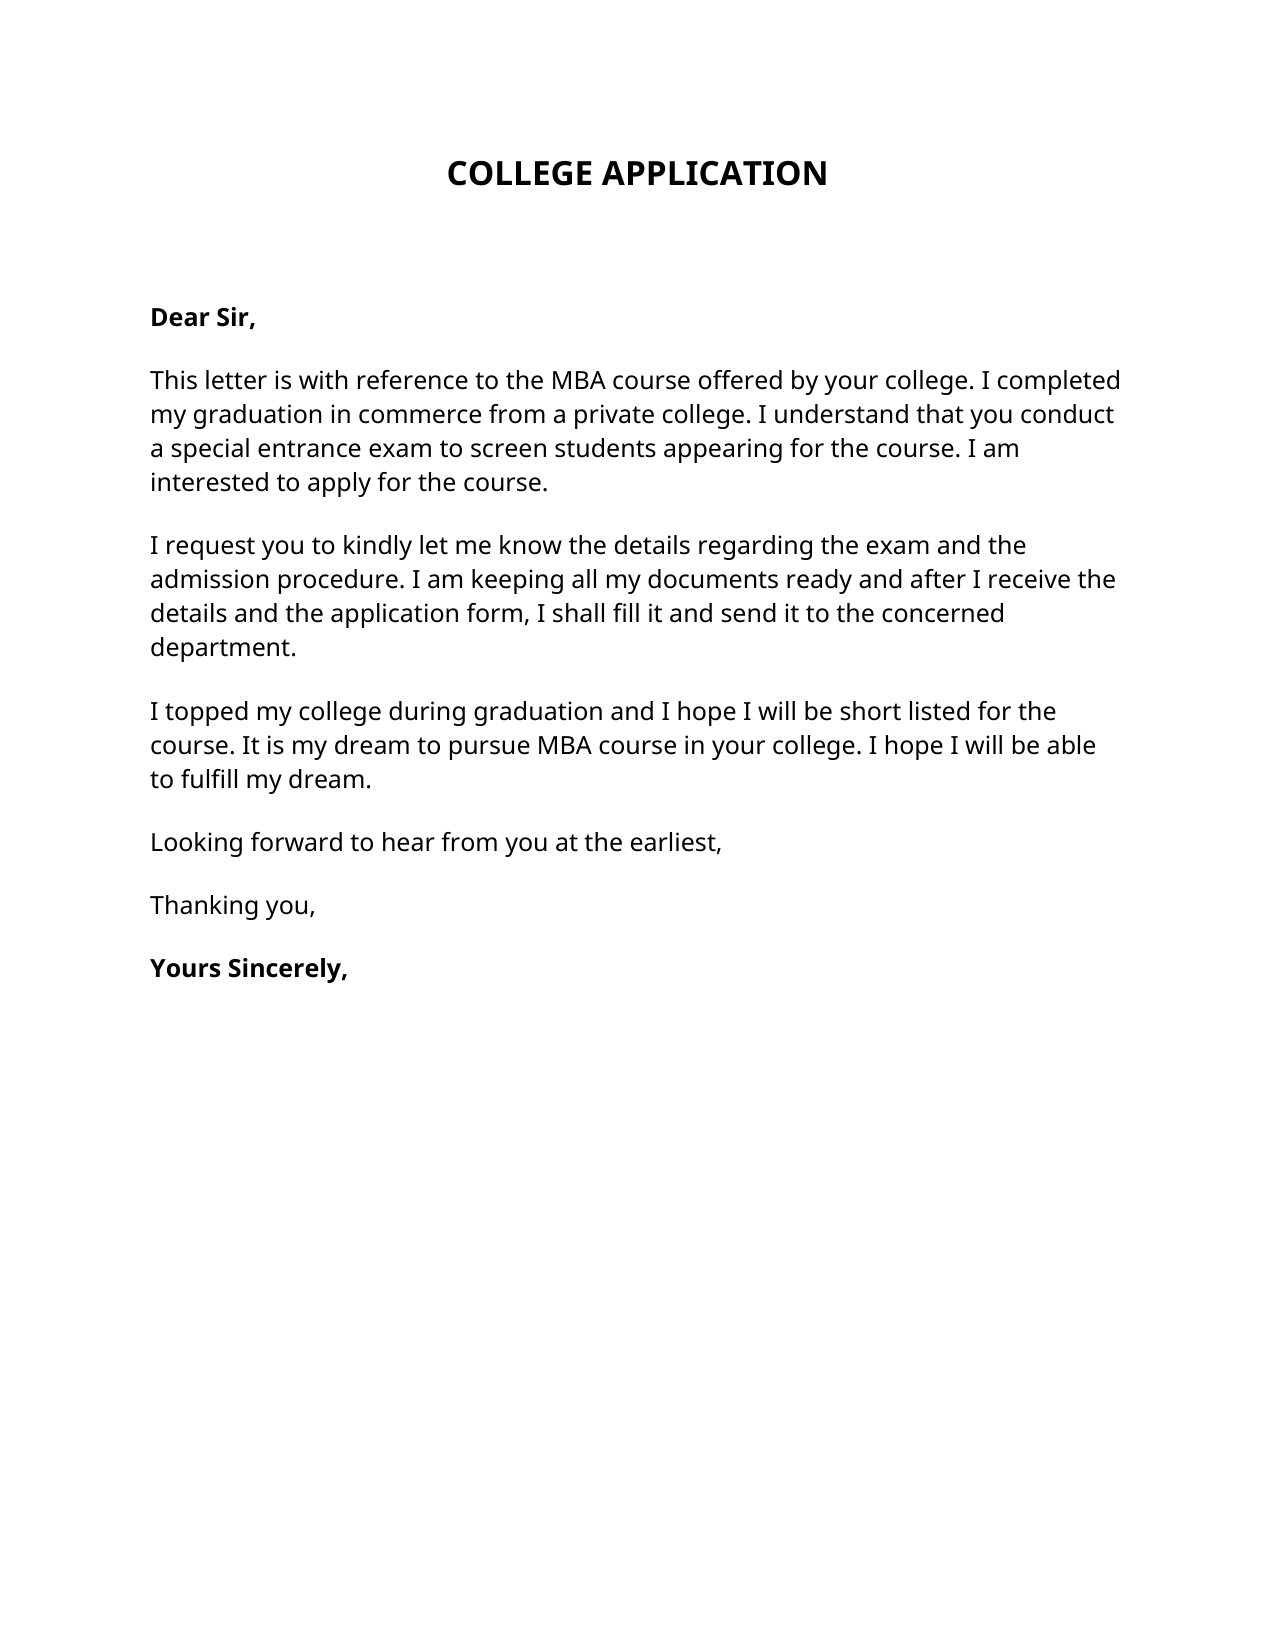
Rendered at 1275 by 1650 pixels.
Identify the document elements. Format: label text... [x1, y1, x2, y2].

text Yours Sincerely, [150, 951, 1125, 985]
text COLLEGE APPLICATION [150, 150, 1125, 195]
text This letter is with reference to the MBA course offered by your college. I completed my graduation in commerce from a private college. I understand that you conduct a special entrance exam to screen students appearing for the course. I am interested to apply for the course. [150, 362, 1125, 499]
text Looking forward to hear from you at the earliest, [150, 824, 1125, 859]
text Thanking you, [150, 888, 1125, 922]
text Dear Sir, [150, 299, 1125, 333]
text I request you to kindly let me know the details regarding the exam and the admission procedure. I am keeping all my documents ready and after I receive the details and the application form, I shall fill it and send it to the concerned department. [150, 528, 1125, 664]
text I topped my college during graduation and I hope I will be short listed for the course. It is my dream to pursue MBA course in your college. I hope I will be able to fulfill my dream. [150, 693, 1125, 795]
